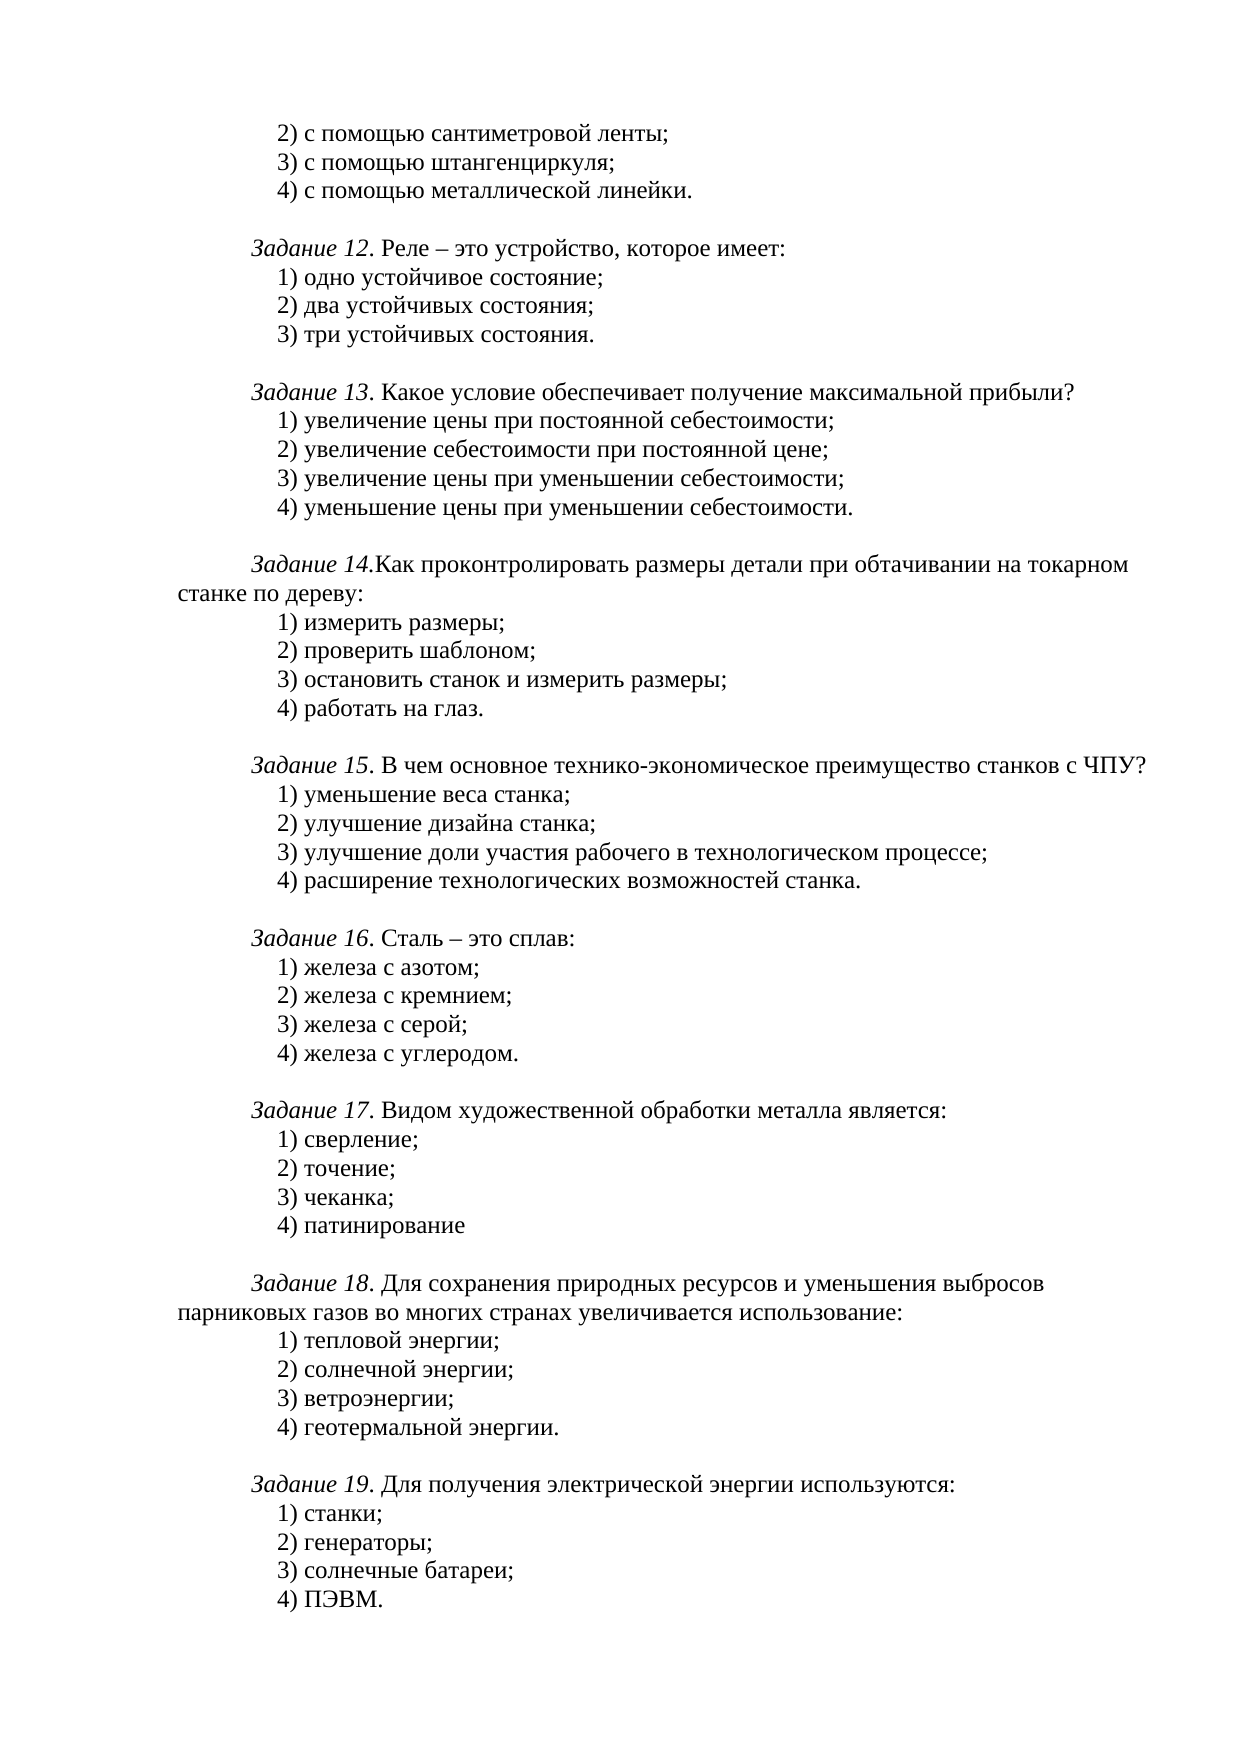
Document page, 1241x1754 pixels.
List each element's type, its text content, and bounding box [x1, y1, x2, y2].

text 3) с помощью штангенциркуля; [177, 147, 1152, 176]
text 3) остановить станок и измерить размеры; [177, 664, 1152, 693]
text 1) сверление; [177, 1124, 1152, 1153]
text 2) проверить шаблоном; [177, 636, 1152, 664]
text 1) тепловой энергии; [177, 1326, 1152, 1354]
text Задание 16. Сталь – это сплав: [177, 923, 1152, 952]
text Задание 18. Для сохранения природных ресурсов и уменьшения выбросов парниковых газов во многих странах увеличивается использование: [177, 1268, 1152, 1326]
text 3) ветроэнергии; [177, 1383, 1152, 1412]
text 1) одно устойчивое состояние; [177, 262, 1152, 291]
text Задание 13. Какое условие обеспечивает получение максимальной прибыли? [177, 377, 1152, 406]
text 3) увеличение цены при уменьшении себестоимости; [177, 463, 1152, 492]
text 3) улучшение доли участия рабочего в технологическом процессе; [177, 837, 1152, 866]
text 2) два устойчивых состояния; [177, 291, 1152, 319]
text 3) солнечные батареи; [177, 1556, 1152, 1584]
text 3) три устойчивых состояния. [177, 319, 1152, 348]
text 2) железа с кремнием; [177, 981, 1152, 1009]
text 2) улучшение дизайна станка; [177, 808, 1152, 837]
text 1) увеличение цены при постоянной себестоимости; [177, 406, 1152, 434]
text Задание 12. Реле – это устройство, которое имеет: [177, 233, 1152, 262]
text 1) станки; [177, 1498, 1152, 1527]
text 3) железа с серой; [177, 1009, 1152, 1038]
text 2) с помощью сантиметровой ленты; [177, 118, 1152, 147]
text 1) измерить размеры; [177, 607, 1152, 636]
text Задание 15. В чем основное технико-экономическое преимущество станков с ЧПУ? [177, 751, 1152, 779]
text 4) работать на глаз. [177, 693, 1152, 722]
text 4) патинирование [177, 1211, 1152, 1239]
text 2) солнечной энергии; [177, 1354, 1152, 1383]
text 2) генераторы; [177, 1527, 1152, 1556]
text 3) чеканка; [177, 1182, 1152, 1211]
text 2) увеличение себестоимости при постоянной цене; [177, 434, 1152, 463]
text Задание 19. Для получения электрической энергии используются: [177, 1469, 1152, 1498]
text 4) ПЭВМ. [177, 1584, 1152, 1613]
text 4) железа с углеродом. [177, 1038, 1152, 1067]
text 1) уменьшение веса станка; [177, 779, 1152, 808]
text 4) с помощью металлической линейки. [177, 176, 1152, 204]
text 4) уменьшение цены при уменьшении себестоимости. [177, 492, 1152, 521]
text 4) геотермальной энергии. [177, 1412, 1152, 1441]
text Задание 14.Как проконтролировать размеры детали при обтачивании на токарном станке по дереву: [177, 549, 1152, 607]
text 4) расширение технологических возможностей станка. [177, 866, 1152, 894]
text 1) железа с азотом; [177, 952, 1152, 981]
text 2) точение; [177, 1153, 1152, 1182]
text Задание 17. Видом художественной обработки металла является: [177, 1096, 1152, 1124]
